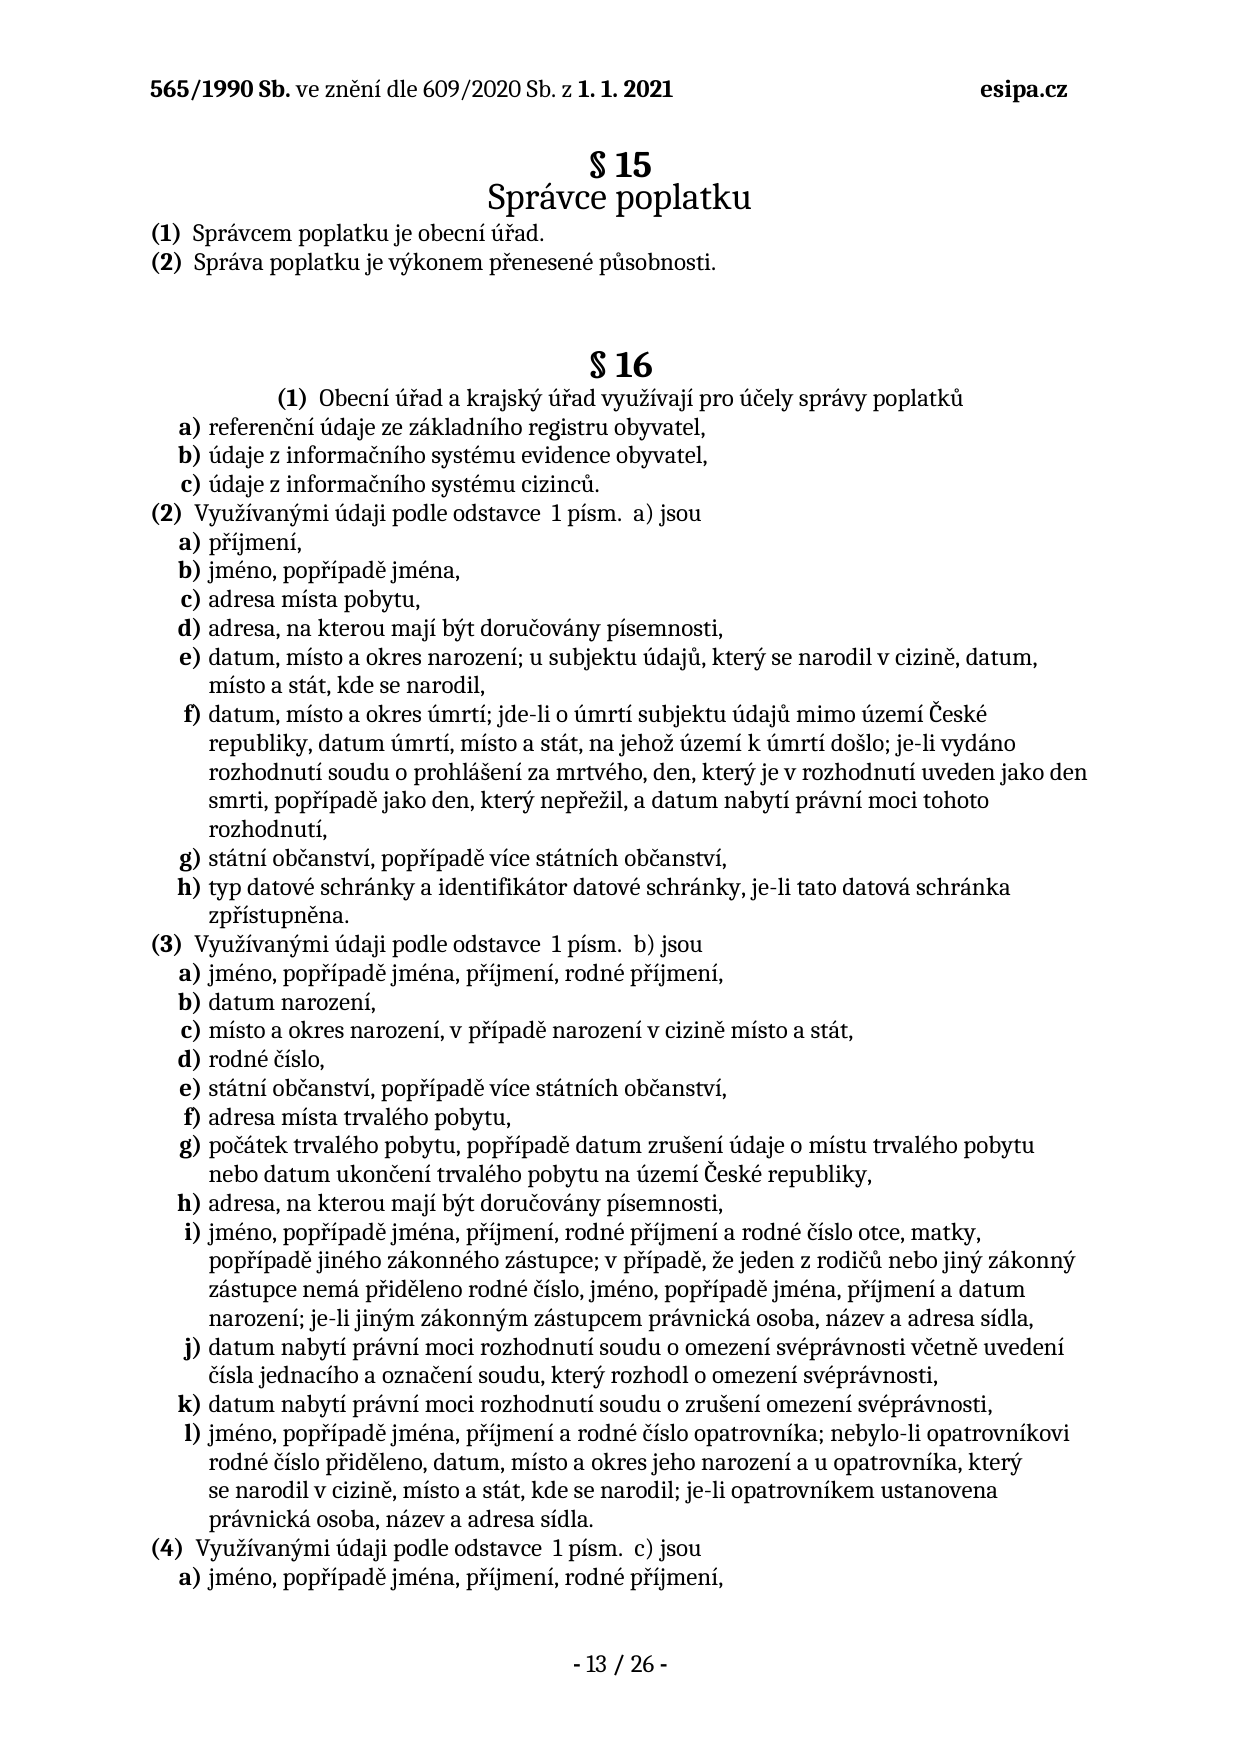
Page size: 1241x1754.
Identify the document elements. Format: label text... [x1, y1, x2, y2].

text (3) Využívanými údaji podle odstavce 1 písm. b) jsou [150, 930, 1090, 959]
text e) státní občanství, popřípadě více státních občanství, [150, 1074, 1090, 1103]
text h) adresa, na kterou mají být doručovány písemnosti, [150, 1189, 1090, 1218]
text f) adresa místa trvalého pobytu, [150, 1103, 1090, 1131]
text c) adresa místa pobytu, [150, 585, 1090, 614]
text g) státní občanství, popřípadě více státních občanství, [150, 844, 1090, 873]
text d) adresa, na kterou mají být doručovány písemnosti, [150, 614, 1090, 643]
text h) typ datové schránky a identifikátor datové schránky, je‑li tato datová schránka zpřístupněna. [150, 873, 1090, 930]
subtitle § 16 [150, 349, 1090, 384]
text k) datum nabytí právní moci rozhodnutí soudu o zrušení omezení svéprávnosti, [150, 1390, 1090, 1419]
text j) datum nabytí právní moci rozhodnutí soudu o omezení svéprávnosti včetně uvedení čísla jednacího a označení soudu, který rozhodl o omezení svéprávnosti, [150, 1333, 1090, 1390]
text (2) Správa poplatku je výkonem přenesené působnosti. [150, 248, 1090, 277]
text a) jméno, popřípadě jména, příjmení, rodné příjmení, [150, 1563, 1090, 1591]
text i) jméno, popřípadě jména, příjmení, rodné příjmení a rodné číslo otce, matky, popřípadě jiného zákonného zástupce; v případě, že jeden z rodičů nebo jiný zákonný zástupce nemá přiděleno rodné číslo, jméno, popřípadě jména, příjmení a datum narození; je‑li jiným zákonným zástupcem právnická osoba, název a adresa sídla, [150, 1218, 1090, 1333]
text d) rodné číslo, [150, 1045, 1090, 1074]
text a) jméno, popřípadě jména, příjmení, rodné příjmení, [150, 959, 1090, 988]
subtitle § 15 -Správce poplatku [150, 150, 1090, 219]
text b) jméno, popřípadě jména, [150, 556, 1090, 585]
text l) jméno, popřípadě jména, příjmení a rodné číslo opatrovníka; nebylo‑li opatrovníkovi rodné číslo přiděleno, datum, místo a okres jeho narození a u opatrovníka, který se narodil v cizině, místo a stát, kde se narodil; je‑li opatrovníkem ustanovena právnická osoba, název a adresa sídla. [150, 1419, 1090, 1534]
text b) údaje z informačního systému evidence obyvatel, [150, 441, 1090, 470]
text a) příjmení, [150, 528, 1090, 556]
text (1) Obecní úřad a krajský úřad využívají pro účely správy poplatků [150, 384, 1090, 413]
text (4) Využívanými údaji podle odstavce 1 písm. c) jsou [150, 1534, 1090, 1563]
text (1) Správcem poplatku je obecní úřad. [150, 219, 1090, 248]
text a) referenční údaje ze základního registru obyvatel, [150, 413, 1090, 441]
text c) údaje z informačního systému cizinců. [150, 470, 1090, 499]
text g) počátek trvalého pobytu, popřípadě datum zrušení údaje o místu trvalého pobytu nebo datum ukončení trvalého pobytu na území České republiky, [150, 1131, 1090, 1189]
text b) datum narození, [150, 988, 1090, 1016]
text e) datum, místo a okres narození; u subjektu údajů, který se narodil v cizině, datum, místo a stát, kde se narodil, [150, 643, 1090, 700]
text (2) Využívanými údaji podle odstavce 1 písm. a) jsou [150, 499, 1090, 528]
text f) datum, místo a okres úmrtí; jde‑li o úmrtí subjektu údajů mimo území České republiky, datum úmrtí, místo a stát, na jehož území k úmrtí došlo; je‑li vydáno rozhodnutí soudu o prohlášení za mrtvého, den, který je v rozhodnutí uveden jako den smrti, popřípadě jako den, který nepřežil, a datum nabytí právní moci tohoto rozhodnutí, [150, 700, 1090, 844]
text c) místo a okres narození, v případě narození v cizině místo a stát, [150, 1016, 1090, 1045]
